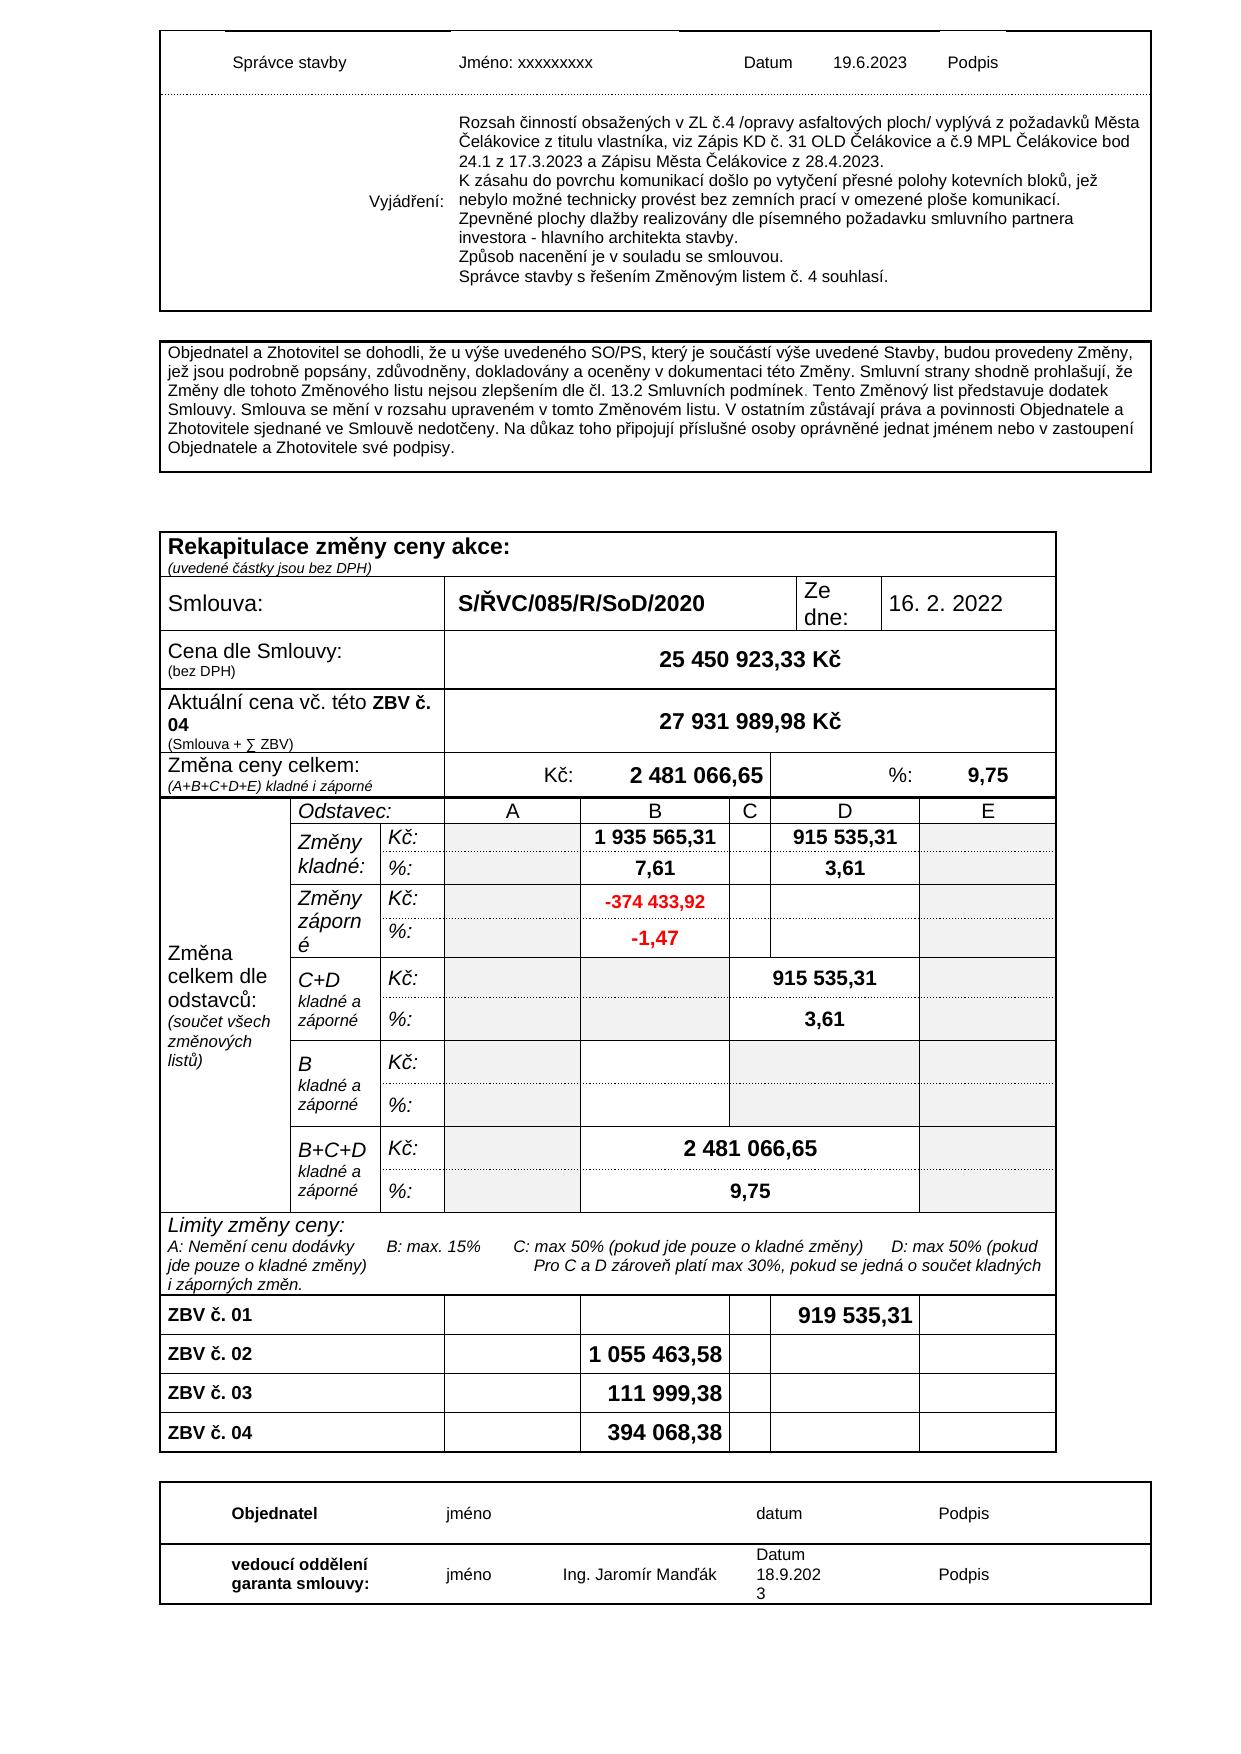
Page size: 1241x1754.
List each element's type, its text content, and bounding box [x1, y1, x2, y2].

table_cell [920, 997, 1055, 1040]
table_cell 3,61 [730, 997, 919, 1040]
table_cell [730, 824, 770, 851]
table_cell ZBV č. 03 [161, 1374, 444, 1412]
table_cell [771, 1335, 919, 1373]
table_header datum [749, 1483, 837, 1543]
table_cell A [445, 799, 580, 822]
table_cell [920, 885, 1055, 918]
table_cell [730, 1083, 919, 1126]
table_cell [581, 958, 729, 997]
table_cell [920, 824, 1055, 851]
table_cell [920, 958, 1055, 997]
table_cell 919 535,31 [771, 1296, 919, 1333]
table_cell ZBV č. 01 [161, 1296, 444, 1333]
table_cell [445, 1413, 580, 1451]
table_cell Limity změny ceny: A: Nemění cenu dodávky B: max. 15% C: max 50% (pokud jde pouze o kladné změny) D: max 50% (pokud jde pouze o kladné změny) Pro C a D zároveň platí max 30%, pokud se jedná o součet kladných i záporných změn. [161, 1213, 1055, 1294]
table_cell [730, 1335, 770, 1373]
table_cell Změna ceny celkem: (A+B+C+D+E) kladné i záporné [161, 753, 444, 796]
table_cell Kč: [381, 885, 444, 918]
table_cell 915 535,31 [730, 958, 919, 997]
table_cell jméno [439, 1545, 535, 1603]
table_cell [771, 918, 919, 957]
table_cell [771, 1413, 919, 1451]
table_header jméno [439, 1483, 535, 1543]
table_cell C [730, 799, 770, 822]
table_cell [161, 31, 225, 93]
table_cell [1009, 1545, 1150, 1603]
table_cell %: [381, 1169, 444, 1212]
table_cell [445, 824, 580, 851]
table_cell [920, 1083, 1055, 1126]
table_cell Změny kladné: [291, 824, 380, 884]
table_cell [920, 1335, 1055, 1373]
table_cell [445, 958, 580, 997]
table_cell Ing. Jaromír Manďák [535, 1545, 749, 1603]
table_header Objednatel [224, 1483, 439, 1543]
table_cell 2 481 066,65 [581, 753, 770, 796]
table_cell Cena dle Smlouvy: (bez DPH) [161, 631, 444, 688]
table_cell [161, 94, 225, 309]
table_cell 915 535,31 [771, 824, 919, 851]
table_cell [838, 1545, 931, 1603]
table_cell Změna celkem dle odstavců: (součet všech změnových listů) [161, 799, 290, 1212]
table_header [535, 1483, 749, 1543]
table_cell [730, 1413, 770, 1451]
table_cell [730, 851, 770, 884]
table_cell [920, 918, 1055, 957]
table_cell [445, 1335, 580, 1373]
table_cell D [771, 799, 919, 822]
table_cell [445, 1041, 580, 1083]
table_cell [771, 1374, 919, 1412]
table_cell 16. 2. 2022 [882, 577, 1055, 630]
table_cell Změny záporné [291, 885, 380, 957]
table_header [161, 1483, 224, 1543]
table_cell [920, 1127, 1055, 1169]
table_cell 2 481 066,65 [581, 1127, 919, 1169]
table_cell [920, 851, 1055, 884]
table_cell S/ŘVC/085/R/SoD/2020 [445, 577, 796, 630]
table_cell %: [381, 997, 444, 1040]
table_cell [445, 1083, 580, 1126]
table_cell 9,75 [581, 1169, 919, 1212]
table_cell %: [381, 851, 444, 884]
table_cell -1,47 [581, 918, 729, 957]
table_cell B [581, 799, 729, 822]
table_cell Jméno: xxxxxxxxx [451, 31, 679, 93]
table_cell [920, 1041, 1055, 1083]
table_cell [445, 1296, 580, 1333]
table_cell [730, 1296, 770, 1333]
table_cell [445, 851, 580, 884]
table_cell %: [381, 1083, 444, 1126]
table_cell [581, 1083, 729, 1126]
table_header Objednatel a Zhotovitel se dohodli, že u výše uvedeného SO/PS, který je součástí výše uvedené Stavby, budou provedeny Změny, jež jsou podrobně popsány, zdůvodněny, dokladovány a oceněny v dokumentaci této Změny. Smluvní strany shodně prohlašují, že Změny dle tohoto Změnového listu nejsou zlepšením dle čl. 13.2 Smluvních podmínek. Tento Změnový list představuje dodatek Smlouvy. Smlouva se mění v rozsahu upraveném v tomto Změnovém listu. V ostatním zůstávají práva a povinnosti Objednatele a Zhotovitele sjednané ve Smlouvě nedotčeny. Na důkaz toho připojují příslušné osoby oprávněné jednat jménem nebo v zastoupení Objednatele a Zhotovitele své podpisy. [161, 343, 1150, 471]
table_cell Odstavec: [291, 799, 444, 822]
table_cell [730, 1374, 770, 1412]
table_cell %: [771, 753, 920, 796]
table_header [1009, 1483, 1150, 1543]
table_cell Kč: [381, 1127, 444, 1169]
table_header Podpis [931, 1483, 1008, 1543]
table_cell -374 433,92 [581, 885, 729, 918]
table_cell 111 999,38 [581, 1374, 729, 1412]
table_cell Kč: [381, 824, 444, 851]
table_cell 9,75 [920, 753, 1055, 796]
table_cell [581, 997, 729, 1040]
table_cell 19.6.2023 [800, 32, 940, 93]
table_cell 1 055 463,58 [581, 1335, 729, 1373]
table_cell [920, 1413, 1055, 1451]
table_cell Podpis [931, 1545, 1008, 1603]
table_cell [581, 1041, 729, 1083]
table_cell 394 068,38 [581, 1413, 729, 1451]
table_cell Podpis [940, 31, 1006, 93]
table_cell [445, 885, 580, 918]
table_cell [920, 1296, 1055, 1333]
table_cell Kč: [381, 1041, 444, 1083]
table_cell [445, 1374, 580, 1412]
table_cell [445, 997, 580, 1040]
table_cell Aktuální cena vč. této ZBV č. 04 (Smlouva + ∑ ZBV) [161, 690, 444, 752]
table_cell B kladné a záporné [291, 1041, 380, 1126]
table_cell 3,61 [771, 851, 919, 884]
table_header [838, 1483, 931, 1543]
table_cell [445, 918, 580, 957]
table_cell Rozsah činností obsažených v ZL č.4 /opravy asfaltových ploch/ vyplývá z požadavků Města Čelákovice z titulu vlastníka, viz Zápis KD č. 31 OLD Čelákovice a č.9 MPL Čelákovice bod 24.1 z 17.3.2023 a Zápisu Města Čelákovice z 28.4.2023. K zásahu do povrchu komunikací došlo po vytyčení přesné polohy kotevních bloků, jež nebylo možné technicky provést bez zemních prací v omezené ploše komunikací. Zpevněné plochy dlažby realizovány dle písemného požadavku smluvního partnera investora - hlavního architekta stavby. Způsob nacenění je v souladu se smlouvou. Správce stavby s řešením Změnovým listem č. 4 souhlasí. [451, 94, 1150, 309]
table_cell ZBV č. 02 [161, 1335, 444, 1373]
table_cell ZBV č. 04 [161, 1413, 444, 1451]
table_cell Datum [679, 32, 800, 93]
table_cell [730, 1041, 919, 1083]
table_cell 1 935 565,31 [581, 824, 729, 851]
table_cell [445, 1169, 580, 1212]
table_cell 7,61 [581, 851, 729, 884]
table_cell 27 931 989,98 Kč [445, 690, 1055, 752]
table_cell vedoucí oddělení garanta smlouvy: [224, 1545, 439, 1603]
table_cell C+D kladné a záporné [291, 958, 380, 1040]
table_cell [730, 885, 770, 918]
table_cell E [920, 799, 1055, 822]
table_cell [1006, 32, 1150, 93]
table_cell Kč: [445, 753, 581, 796]
table_cell [161, 1545, 224, 1603]
table_cell Správce stavby [225, 32, 451, 93]
table_cell %: [381, 918, 444, 957]
table_cell Kč: [381, 958, 444, 997]
table_header Rekapitulace změny ceny akce: (uvedené částky jsou bez DPH) [161, 533, 1055, 576]
table_cell [730, 918, 770, 957]
table_cell [445, 1127, 580, 1169]
table_cell Datum 18.9.2023 [749, 1545, 837, 1603]
table_cell B+C+D kladné a záporné [291, 1127, 380, 1212]
table_cell Ze dne: [797, 577, 881, 630]
table_cell [920, 1169, 1055, 1212]
table_cell [771, 885, 919, 918]
table_cell [920, 1374, 1055, 1412]
table_cell 25 450 923,33 Kč [445, 631, 1055, 688]
table_cell [581, 1296, 729, 1333]
table_cell Smlouva: [161, 577, 444, 630]
table_cell Vyjádření: [225, 94, 451, 309]
